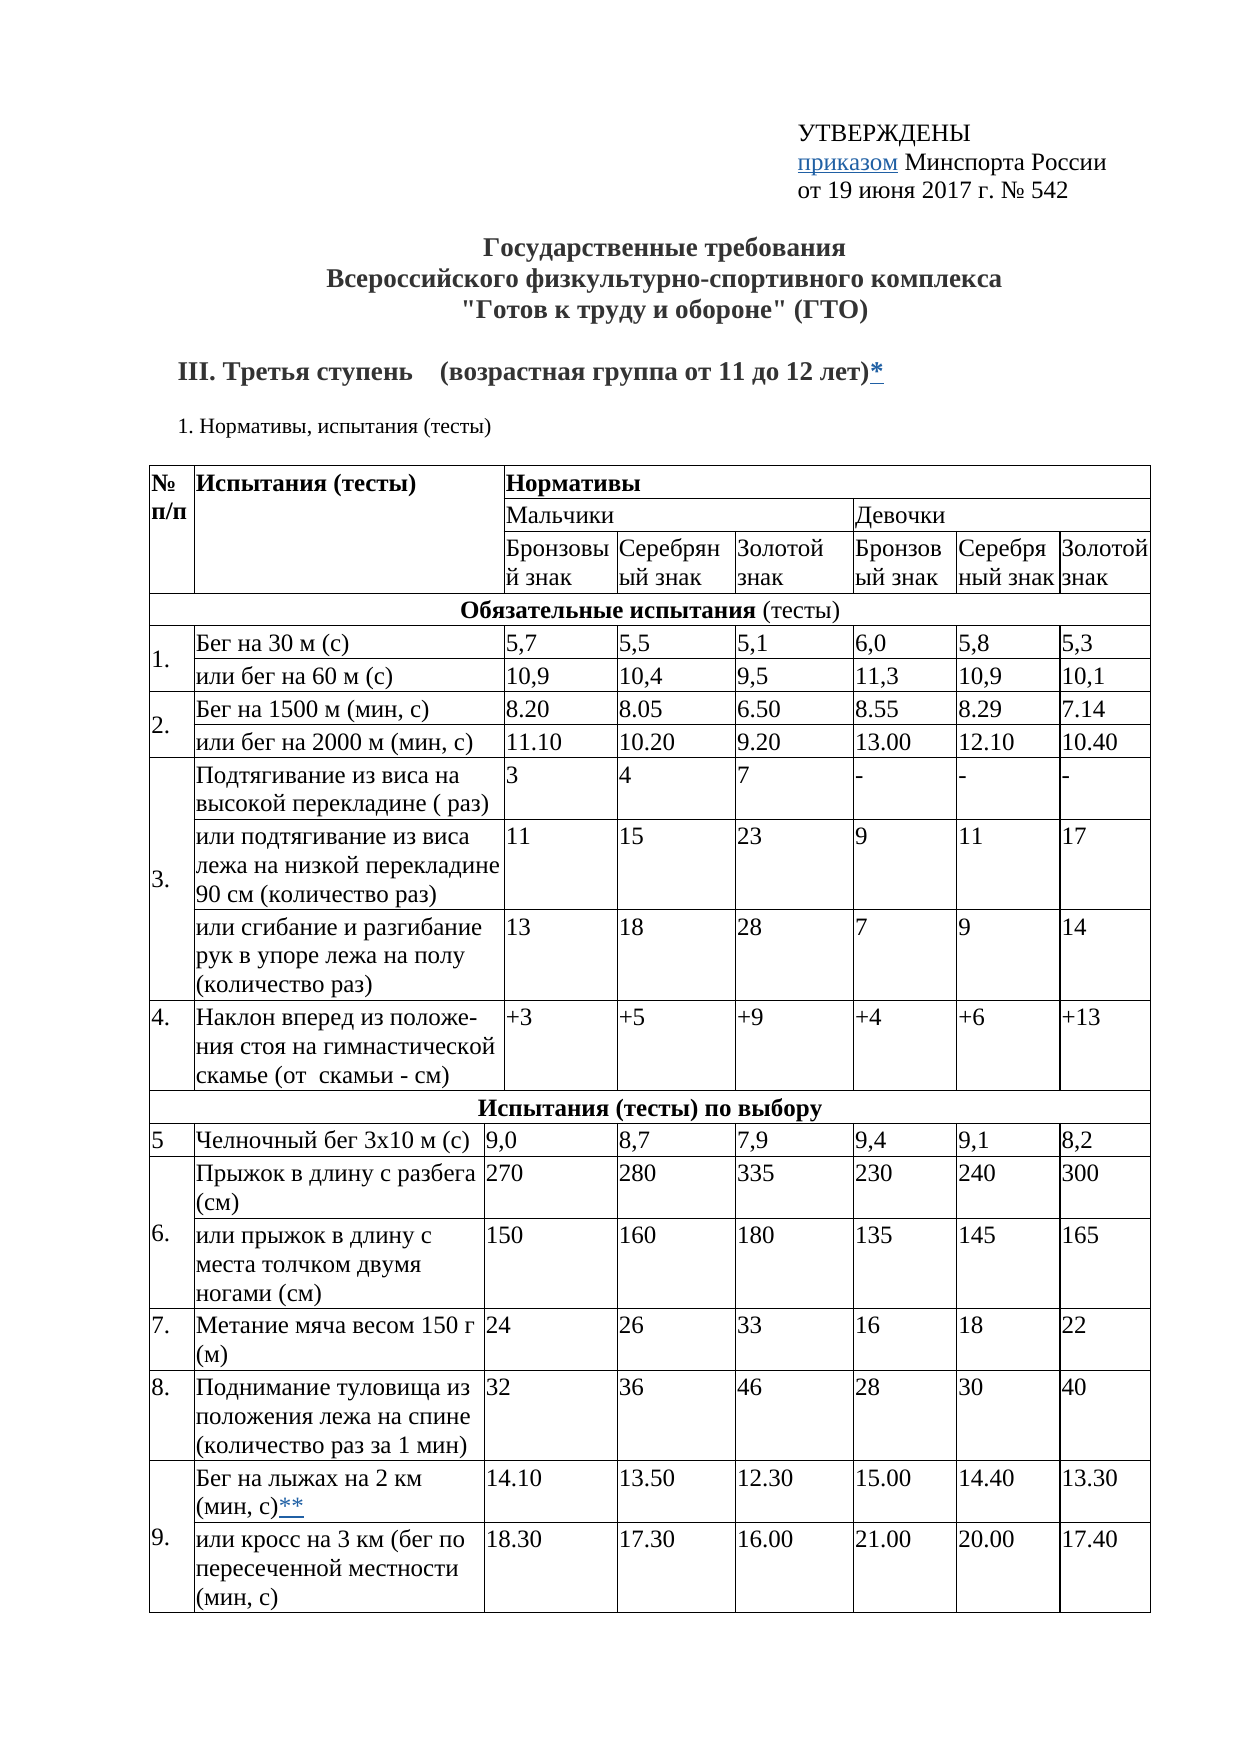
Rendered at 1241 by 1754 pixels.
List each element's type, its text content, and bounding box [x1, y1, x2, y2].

table_cell 4 [618, 758, 735, 819]
table_cell 16 [854, 1309, 956, 1369]
table_cell 5,3 [1061, 626, 1150, 658]
table_cell 14.10 [485, 1461, 617, 1522]
table_cell 9 [854, 820, 956, 909]
table_cell или прыжок в длину с места толчком двумя ногами (см) [195, 1219, 484, 1308]
table_cell 13 [505, 910, 617, 999]
table_header Нормативы [505, 466, 1150, 498]
table_cell 10,9 [957, 659, 1059, 691]
table_cell Метание мяча весом 150 г (м) [195, 1309, 484, 1369]
table_cell 18 [957, 1309, 1059, 1369]
table_cell 17.40 [1061, 1523, 1150, 1612]
table_cell - [957, 758, 1059, 819]
table_cell 11,3 [854, 659, 956, 691]
table_cell Бронзовый знак [854, 532, 956, 592]
table_cell 32 [485, 1371, 617, 1460]
table_cell 6,0 [854, 626, 956, 658]
table_cell +3 [505, 1001, 617, 1090]
table_cell 5,7 [505, 626, 617, 658]
table_cell 28 [736, 910, 853, 999]
table_cell 14.40 [957, 1461, 1059, 1522]
table_cell 15 [618, 820, 735, 909]
table_cell 145 [957, 1219, 1059, 1308]
table_cell 9.20 [736, 725, 853, 757]
text Всероссийского физкультурно-спортивного комплекса [177, 262, 1152, 293]
table_cell 7 [854, 910, 956, 999]
table_cell 13.30 [1061, 1461, 1150, 1522]
table_cell 8.55 [854, 692, 956, 724]
table_cell 7,9 [736, 1124, 853, 1156]
table_cell 17 [1061, 820, 1150, 909]
table_cell Обязательные испытания (тесты) [150, 594, 1150, 625]
table_cell 15.00 [854, 1461, 956, 1522]
table_cell или подтягивание из виса лежа на низкой перекладине 90 см (количество раз) [195, 820, 504, 909]
table_cell +9 [736, 1001, 853, 1090]
text Государственные требования [177, 231, 1152, 262]
table_cell или сгибание и разгибание рук в упоре лежа на полу (количество раз) [195, 910, 504, 999]
table_cell 46 [736, 1371, 853, 1460]
table_cell 8,2 [1061, 1124, 1150, 1156]
table_cell +13 [1061, 1001, 1150, 1090]
text "Готов к труду и обороне" (ГТО) [177, 293, 1152, 324]
table_cell 300 [1061, 1157, 1150, 1217]
table_cell 13.00 [854, 725, 956, 757]
table_cell Наклон вперед из положе-ния стоя на гимнастической скамье (от скамьи - см) [195, 1001, 504, 1090]
table_cell 30 [957, 1371, 1059, 1460]
table_cell 21.00 [854, 1523, 956, 1612]
table_cell 4. [150, 1001, 194, 1090]
table_cell 5,1 [736, 626, 853, 658]
table_cell 10,4 [618, 659, 735, 691]
table_cell 230 [854, 1157, 956, 1217]
table_cell 3 [505, 758, 617, 819]
table_cell Подтягивание из виса на высокой перекладине ( раз) [195, 758, 504, 819]
table_cell 23 [736, 820, 853, 909]
table_cell 2. [150, 692, 194, 757]
table_cell - [854, 758, 956, 819]
table_cell 150 [485, 1219, 617, 1308]
table_cell 11.10 [505, 725, 617, 757]
table_cell Бег на 1500 м (мин, с) [195, 692, 504, 724]
table_cell 17.30 [618, 1523, 735, 1612]
table_cell 14 [1061, 910, 1150, 999]
table_cell 5,5 [618, 626, 735, 658]
table_cell +5 [618, 1001, 735, 1090]
table_cell 33 [736, 1309, 853, 1369]
table_cell или бег на 2000 м (мин, с) [195, 725, 504, 757]
table_cell 9,1 [957, 1124, 1059, 1156]
table_cell 9,5 [736, 659, 853, 691]
table_cell Поднимание туловища из положения лежа на спине (количество раз за 1 мин) [195, 1371, 484, 1460]
text 1. Нормативы, испытания (тесты) [177, 413, 1152, 438]
table_cell или кросс на 3 км (бег по пересеченной местности (мин, с) [195, 1523, 484, 1612]
table_cell - [1061, 758, 1150, 819]
text УТВЕРЖДЕНЫ приказом Минспорта России от 19 июня 2017 г. № 542 [797, 118, 1152, 204]
table_cell 12.30 [736, 1461, 853, 1522]
table_cell 18 [618, 910, 735, 999]
table_cell Золотой знак [1061, 532, 1150, 592]
table_cell 3. [150, 758, 194, 999]
table_cell 5 [150, 1124, 194, 1156]
table_cell Серебряный знак [618, 532, 735, 592]
table_cell 18.30 [485, 1523, 617, 1612]
table_cell 9,4 [854, 1124, 956, 1156]
table_cell 8,7 [618, 1124, 735, 1156]
table_cell Бег на лыжах на 2 км (мин, с)** [195, 1461, 484, 1522]
table_cell 16.00 [736, 1523, 853, 1612]
table_cell 8. [150, 1371, 194, 1460]
table_cell 165 [1061, 1219, 1150, 1308]
table_cell 180 [736, 1219, 853, 1308]
table_cell Серебряный знак [957, 532, 1059, 592]
table_cell 5,8 [957, 626, 1059, 658]
table_cell 12.10 [957, 725, 1059, 757]
table_cell 9. [150, 1461, 194, 1612]
table_cell 9,0 [485, 1124, 617, 1156]
table_cell 10,1 [1061, 659, 1150, 691]
table_cell 26 [618, 1309, 735, 1369]
table_header № п/п [150, 466, 194, 592]
table_cell 10.40 [1061, 725, 1150, 757]
table_cell 11 [505, 820, 617, 909]
table_cell 24 [485, 1309, 617, 1369]
table_cell 270 [485, 1157, 617, 1217]
table_cell 11 [957, 820, 1059, 909]
table_cell +6 [957, 1001, 1059, 1090]
table_cell 40 [1061, 1371, 1150, 1460]
table_cell 8.05 [618, 692, 735, 724]
table_cell 28 [854, 1371, 956, 1460]
table_cell 160 [618, 1219, 735, 1308]
table_cell 240 [957, 1157, 1059, 1217]
table_cell Бег на 30 м (с) [195, 626, 504, 658]
table_cell 7 [736, 758, 853, 819]
table_cell 335 [736, 1157, 853, 1217]
table_cell Прыжок в длину с разбега (см) [195, 1157, 484, 1217]
table_cell или бег на 60 м (с) [195, 659, 504, 691]
text III. Третья ступень (возрастная группа от 11 до 12 лет)* [177, 356, 1152, 387]
table_cell 10,9 [505, 659, 617, 691]
table_cell 13.50 [618, 1461, 735, 1522]
table_cell 10.20 [618, 725, 735, 757]
table_cell 8.29 [957, 692, 1059, 724]
table_cell 135 [854, 1219, 956, 1308]
table_cell 6. [150, 1157, 194, 1308]
table_cell Девочки [854, 499, 1150, 531]
table_cell Челночный бег 3x10 м (с) [195, 1124, 484, 1156]
table_cell 280 [618, 1157, 735, 1217]
table_cell 9 [957, 910, 1059, 999]
table_cell 1. [150, 626, 194, 691]
table_cell +4 [854, 1001, 956, 1090]
table_cell 8.20 [505, 692, 617, 724]
table_cell Мальчики [505, 499, 853, 531]
table_cell 20.00 [957, 1523, 1059, 1612]
table_cell Золотой знак [736, 532, 853, 592]
table_cell 36 [618, 1371, 735, 1460]
table_cell 7.14 [1061, 692, 1150, 724]
table_cell 6.50 [736, 692, 853, 724]
table_cell 22 [1061, 1309, 1150, 1369]
table_cell Бронзовый знак [505, 532, 617, 592]
table_cell 7. [150, 1309, 194, 1369]
table_header Испытания (тесты) [195, 466, 504, 592]
table_cell Испытания (тесты) по выбору [150, 1091, 1150, 1123]
